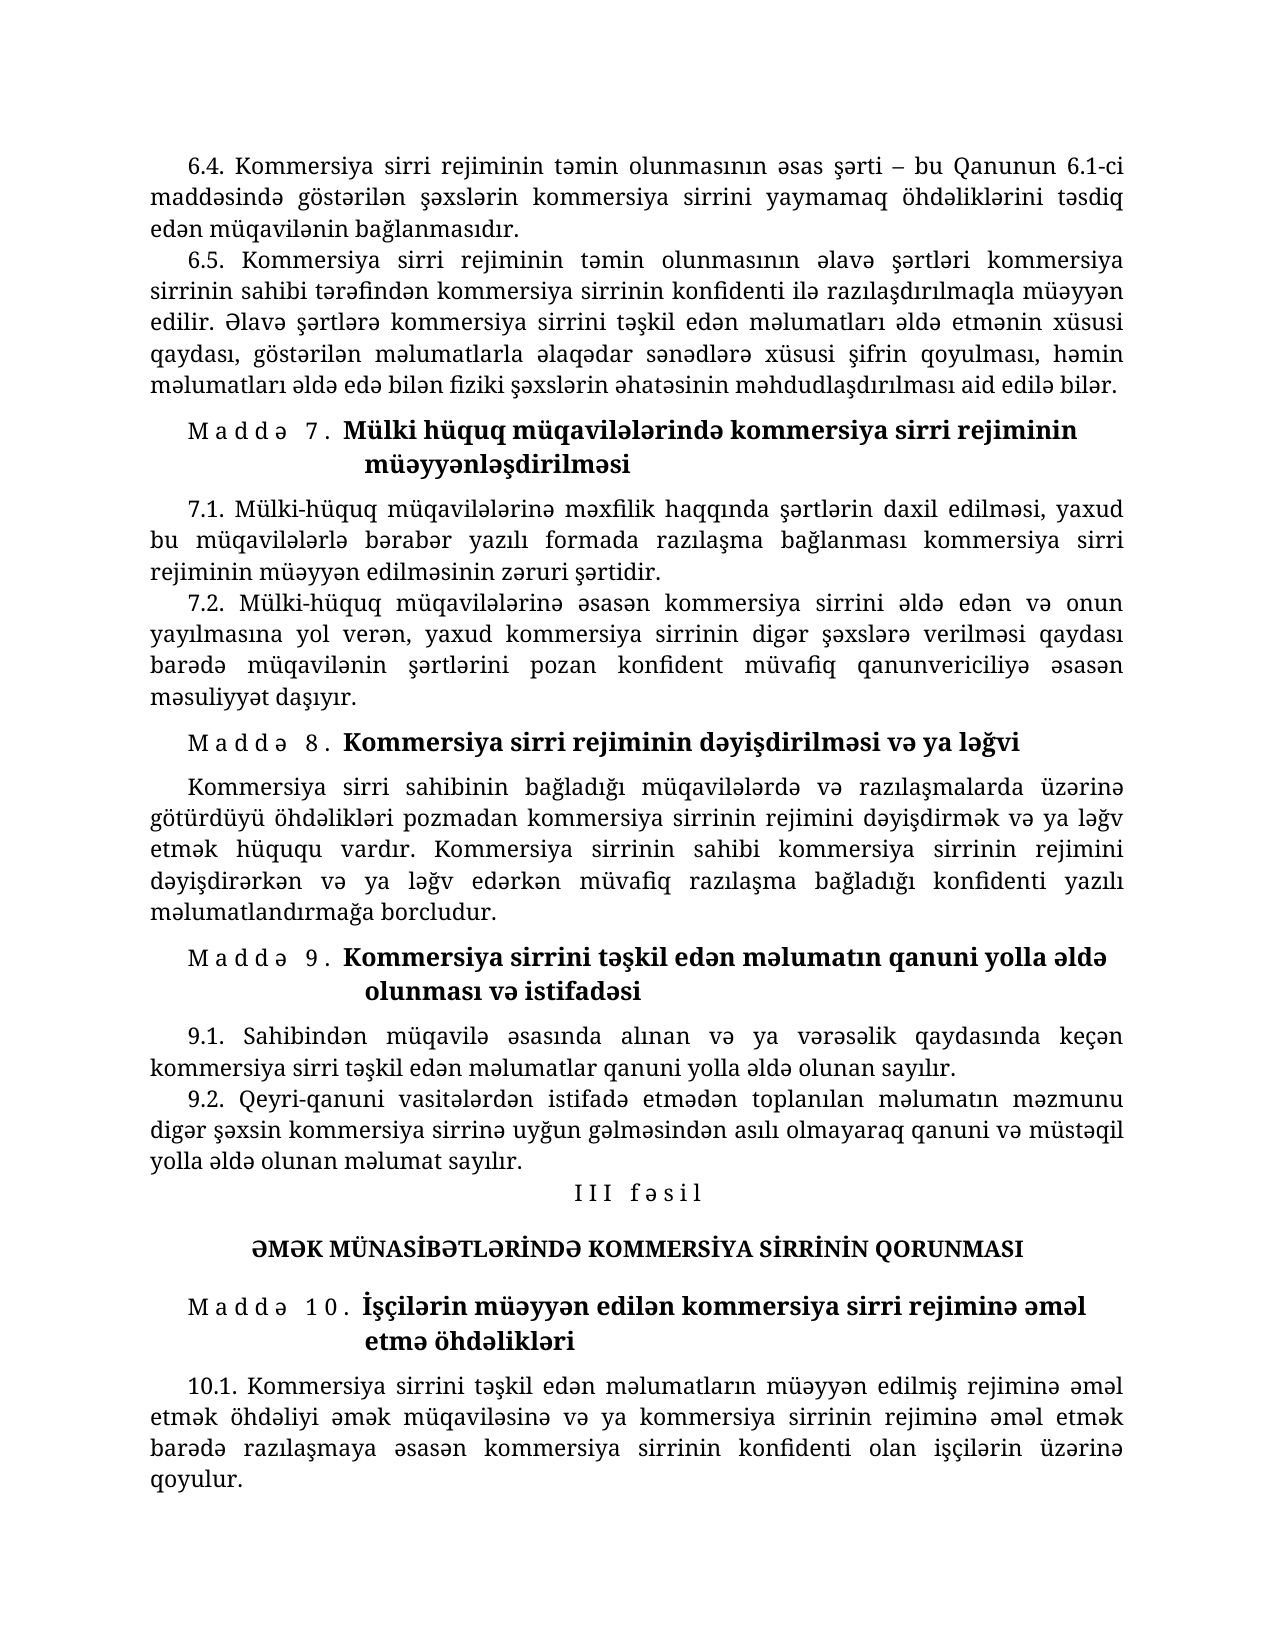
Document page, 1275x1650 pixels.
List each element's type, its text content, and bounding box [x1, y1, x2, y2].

text 10.1. Kommersiya sirrini təşkil edən məlumatların müəyyən edilmiş rejiminə əməl etmək öhdəliyi əmək müqaviləsinə və ya kommersiya sirrinin rejiminə əməl etmək barədə razılaşmaya əsasən kommersiya sirrinin konfidenti olan işçilərin üzərinə qoyulur. [150, 1370, 1125, 1495]
text 7.2. Mülki-hüquq müqavilələrinə əsasən kommersiya sirrini əldə edən və onun yayılmasına yol verən, yaxud kommersiya sirrinin digər şəxslərə verilməsi qaydası barədə müqavilənin şərtlərini pozan konfident müvafiq qanunvericiliyə əsasən məsuliyyət daşıyır. [150, 587, 1125, 712]
text Kommersiya sirri sahibinin bağladığı müqavilələrdə və razılaşmalarda üzərinə götürdüyü öhdəlikləri pozmadan kommersiya sirrinin rejimini dəyişdirmək və ya ləğv etmək hüququ vardır. Kommersiya sirrinin sahibi kommersiya sirrinin rejimini dəyişdirərkən və ya ləğv edərkən müvafiq razılaşma bağladığı konfidenti yazılı məlumatlandırmağa borcludur. [150, 771, 1125, 927]
text Maddə 10. İşçilərin müəyyən edilən kommersiya sirri rejiminə əməl etmə öhdəlikləri [187, 1289, 1125, 1357]
text 9.1. Sahibindən müqavilə əsasında alınan və ya vərəsəlik qaydasında keçən kommersiya sirri təşkil edən məlumatlar qanuni yolla əldə olunan sayılır. [150, 1020, 1125, 1083]
text Maddə 7. Mülki hüquq müqavilələrində kommersiya sirri rejiminin müəyyənləşdirilməsi [187, 412, 1125, 481]
text 6.4. Kommersiya sirri rejiminin təmin olunmasının əsas şərti – bu Qanunun 6.1-ci maddəsində göstərilən şəxslərin kommersiya sirrini yaymamaq öhdəliklərini təsdiq edən müqavilənin bağlanmasıdır. [150, 150, 1125, 244]
text III fəsil [150, 1177, 1125, 1208]
text ƏMƏK MÜNASİBƏTLƏRİNDƏ KOMMERSİYA SİRRİNİN QORUNMASI [150, 1233, 1125, 1264]
text 6.5. Kommersiya sirri rejiminin təmin olunmasının əlavə şərtləri kommersiya sirrinin sahibi tərəfindən kommersiya sirrinin konfidenti ilə razılaşdırılmaqla müəyyən edilir. Əlavə şərtlərə kommersiya sirrini təşkil edən məlumatları əldə etmənin xüsusi qaydası, göstərilən məlumatlarla əlaqədar sənədlərə xüsusi şifrin qoyulması, həmin məlumatları əldə edə bilən fiziki şəxslərin əhatəsinin məhdudlaşdırılması aid edilə bilər. [150, 244, 1125, 400]
text Maddə 9. Kommersiya sirrini təşkil edən məlumatın qanuni yolla əldə olunması və istifadəsi [187, 940, 1125, 1008]
text 9.2. Qeyri-qanuni vasitələrdən istifadə etmədən toplanılan məlumatın məzmunu digər şəxsin kommersiya sirrinə uyğun gəlməsindən asılı olmayaraq qanuni və müstəqil yolla əldə olunan məlumat sayılır. [150, 1083, 1125, 1177]
text Maddə 8. Kommersiya sirri rejiminin dəyişdirilməsi və ya ləğvi [187, 724, 1125, 758]
text 7.1. Mülki-hüquq müqavilələrinə məxfilik haqqında şərtlərin daxil edilməsi, yaxud bu müqavilələrlə bərabər yazılı formada razılaşma bağlanması kommersiya sirri rejiminin müəyyən edilməsinin zəruri şərtidir. [150, 493, 1125, 587]
